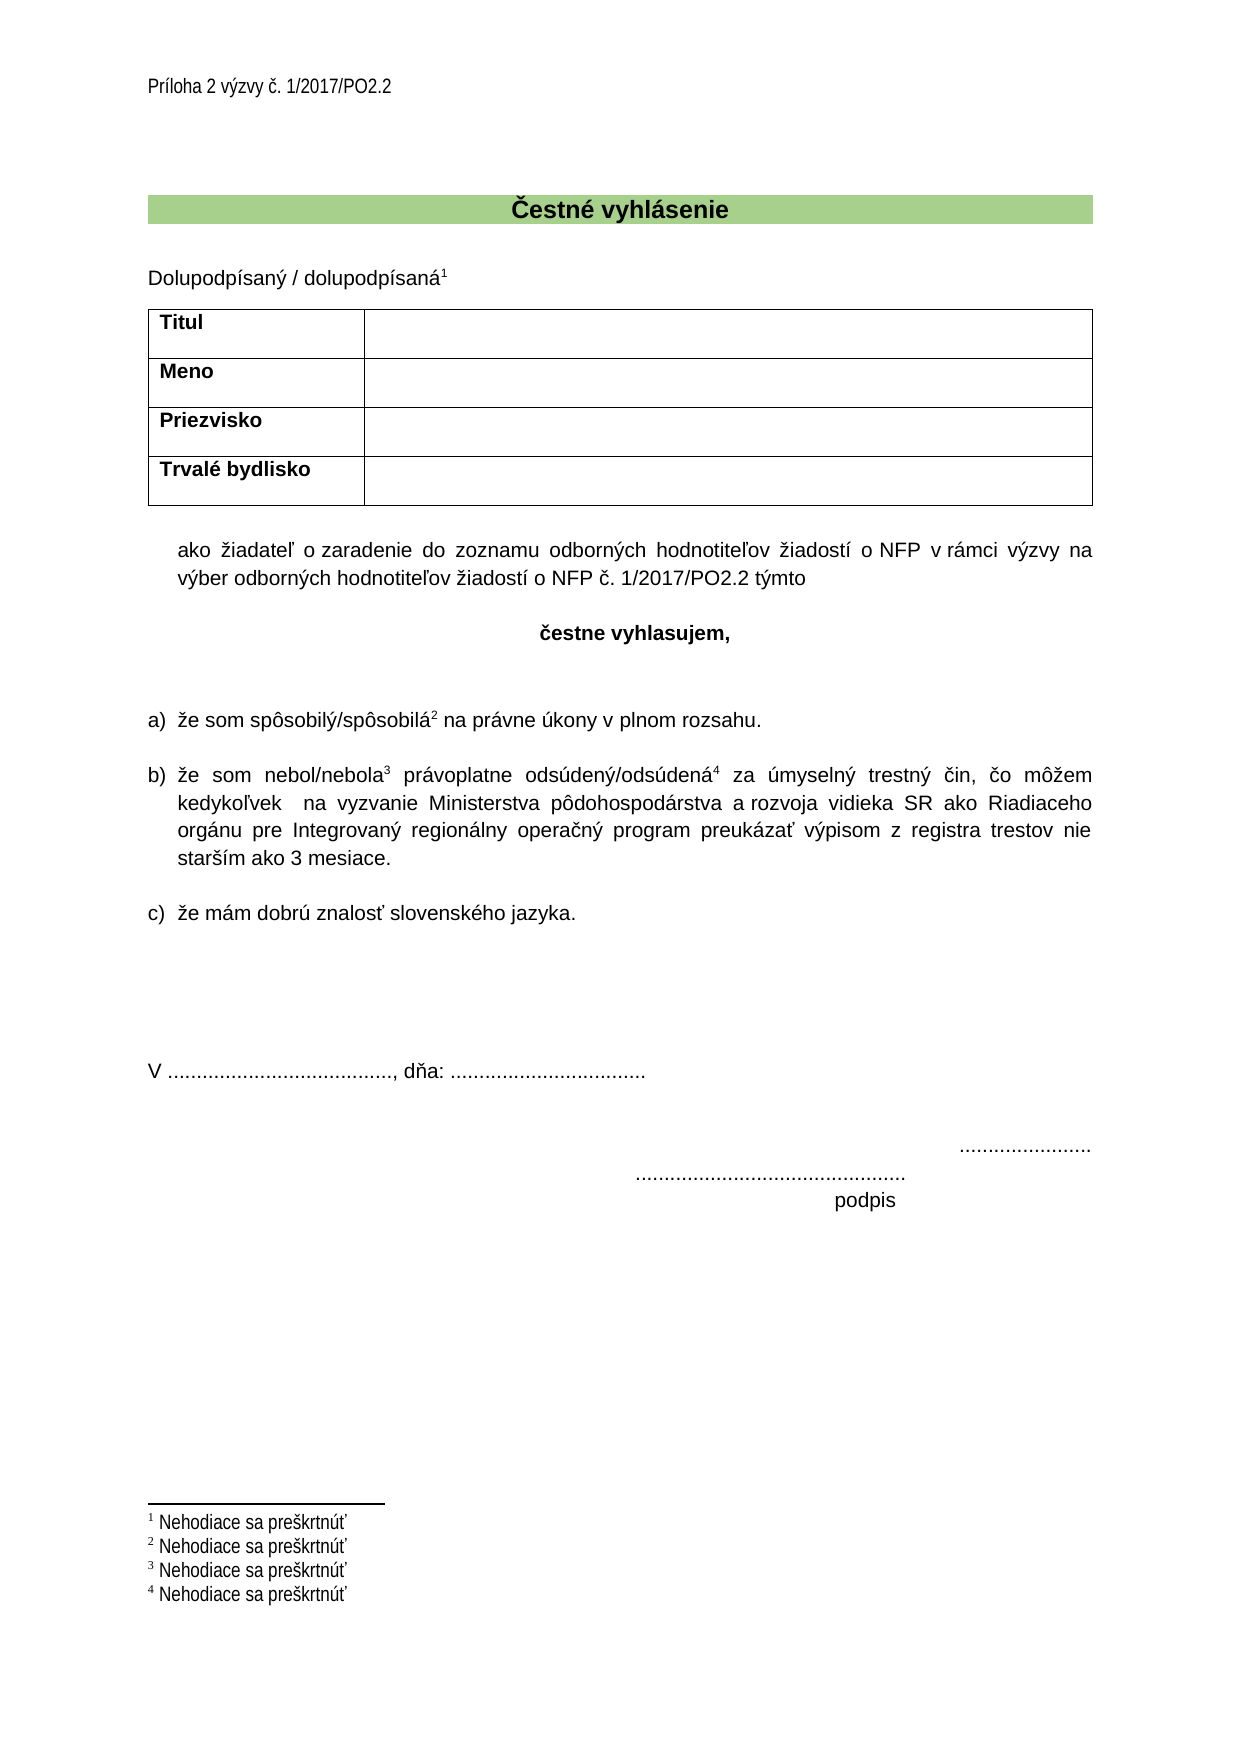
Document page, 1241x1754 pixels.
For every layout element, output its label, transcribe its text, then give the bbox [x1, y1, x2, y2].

table_header [365, 310, 1092, 358]
text Čestné vyhlásenie [148, 195, 1093, 224]
list podpis [263, 1188, 1093, 1212]
table_cell [365, 359, 1092, 407]
table_cell Priezvisko [149, 408, 364, 456]
list čestne vyhlasujem, [177, 621, 1093, 644]
list ...................................................................... [635, 1102, 1093, 1184]
text Dolupodpísaný / dolupodpísaná [148, 266, 1093, 290]
table_header Titul [149, 310, 364, 358]
table_cell [365, 408, 1092, 456]
table_cell Meno [149, 359, 364, 407]
list že som nebol/nebola právoplatne odsúdený/odsúdená za úmyselný trestný čin, čo môžem kedykoľvek na vyzvanie Ministerstva pôdohospodárstva a rozvoja vidieka SR ako Riadiaceho orgánu pre Integrovaný regionálny operačný program preukázať výpisom z registra trestov nie starším ako 3 mesiace. [148, 763, 1093, 870]
table_cell [365, 457, 1092, 504]
table_cell Trvalé bydlisko [149, 457, 364, 504]
list ako žiadateľ o zaradenie do zoznamu odborných hodnotiteľov žiadostí o NFP v rámci výzvy na výber odborných hodnotiteľov žiadostí o NFP č. 1/2017/PO2.2 týmto [177, 538, 1093, 589]
text V ......................................., dňa: .................................. [148, 1059, 1093, 1083]
list že som spôsobilý/spôsobilá na právne úkony v plnom rozsahu. [148, 708, 1093, 732]
list že mám dobrú znalosť slovenského jazyka. [148, 901, 1093, 925]
